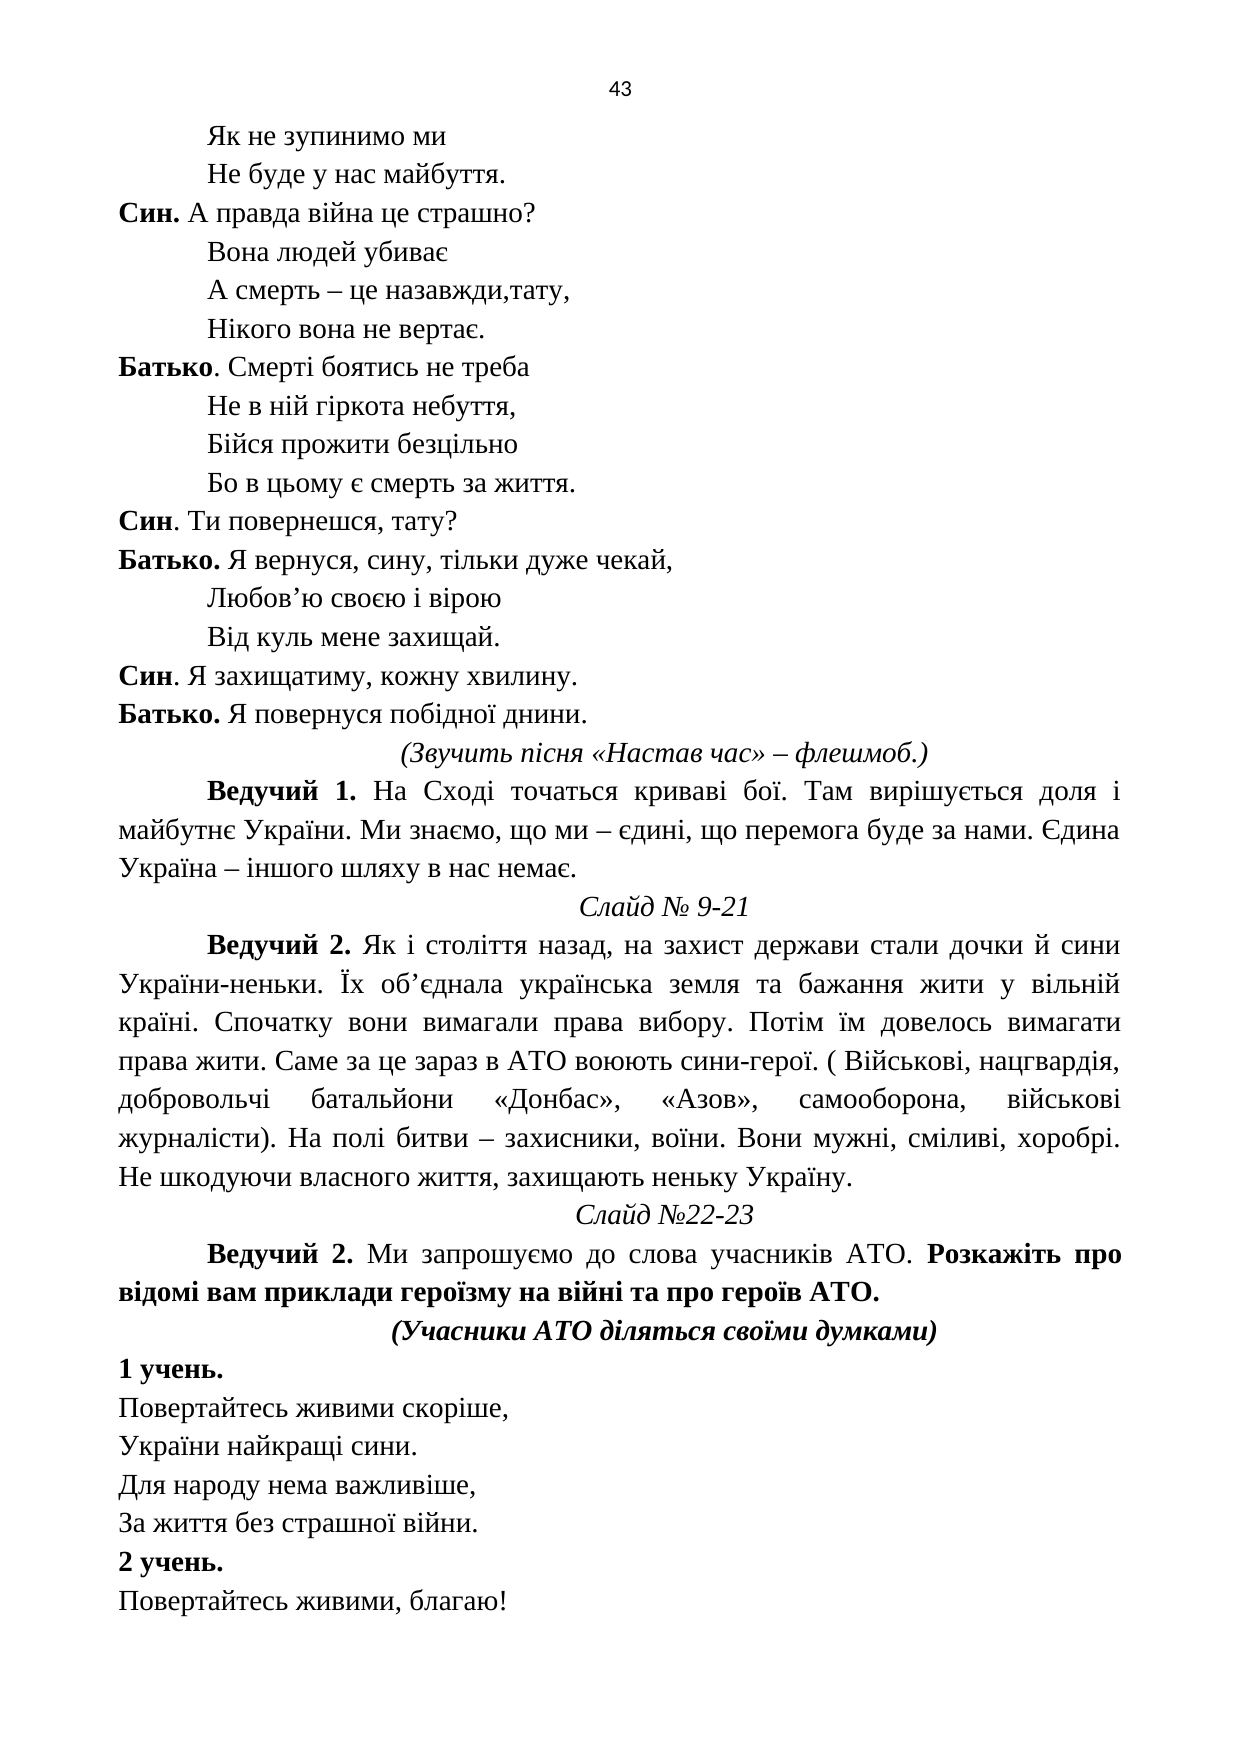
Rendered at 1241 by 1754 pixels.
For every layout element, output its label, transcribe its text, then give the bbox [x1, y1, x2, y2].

text Батько. Смерті боятись не треба [118, 349, 1122, 383]
text Слайд №22-23 [118, 1197, 1122, 1231]
text Не буде у нас майбуття. [118, 157, 1122, 190]
text Повертайтесь живими скоріше, України найкращі сини. Для народу нема важливіше, За життя без страшної війни. [118, 1390, 1122, 1539]
text 1 учень. [118, 1351, 1122, 1385]
text Вона людей убиває [118, 234, 1122, 267]
text Повертайтесь живими, благаю! [118, 1583, 1122, 1616]
text Не в ній гіркота небуття, [118, 388, 1122, 421]
text Син. Я захищатиму, кожну хвилину. [118, 658, 1122, 691]
text Батько. Я вернуся, сину, тільки дуже чекай, [118, 542, 1122, 576]
text Слайд № 9-21 [118, 889, 1122, 922]
text А смерть – це назавжди,тату, [118, 272, 1122, 306]
text Ведучий 2. Як і століття назад, на захист держави стали дочки й сини України-неньки. Їх об’єднала українська земля та бажання жити у вільній країні. Спочатку вони вимагали права вибору. Потім їм довелось вимагати права жити. Саме за це зараз в АТО воюють сини-герої. ( Військові, нацгвардія, добровольчі батальйони «Донбас», «Азов», самооборона, військові журналісти). На полі битви – захисники, воїни. Вони мужні, сміливі, хоробрі. Не шкодуючи власного життя, захищають неньку Україну. [118, 927, 1122, 1192]
text (Звучить пісня «Настав час» – флешмоб.) [118, 735, 1122, 768]
text Як не зупинимо ми [118, 118, 1122, 152]
text 2 учень. [118, 1544, 1122, 1578]
text Від куль мене захищай. [118, 619, 1122, 653]
text Ведучий 1. На Сході точаться криваві бої. Там вирішується доля і майбутнє України. Ми знаємо, що ми – єдині, що перемога буде за нами. Єдина Україна – іншого шляху в нас немає. [118, 773, 1122, 884]
text Нікого вона не вертає. [118, 311, 1122, 344]
text (Учасники АТО діляться своїми думками) [118, 1313, 1122, 1346]
text Син. Ти повернешся, тату? [118, 503, 1122, 537]
text Ведучий 2. Ми запрошуємо до слова учасників АТО. Розкажіть про відомі вам приклади героїзму на війні та про героїв АТО. [118, 1236, 1122, 1308]
text Бійся прожити безцільно [118, 426, 1122, 460]
text Батько. Я повернуся побідної днини. [118, 696, 1122, 730]
text Бо в цьому є смерть за життя. [118, 465, 1122, 498]
text Любов’ю своєю і вірою [118, 581, 1122, 614]
text Син. А правда війна це страшно? [118, 195, 1122, 229]
